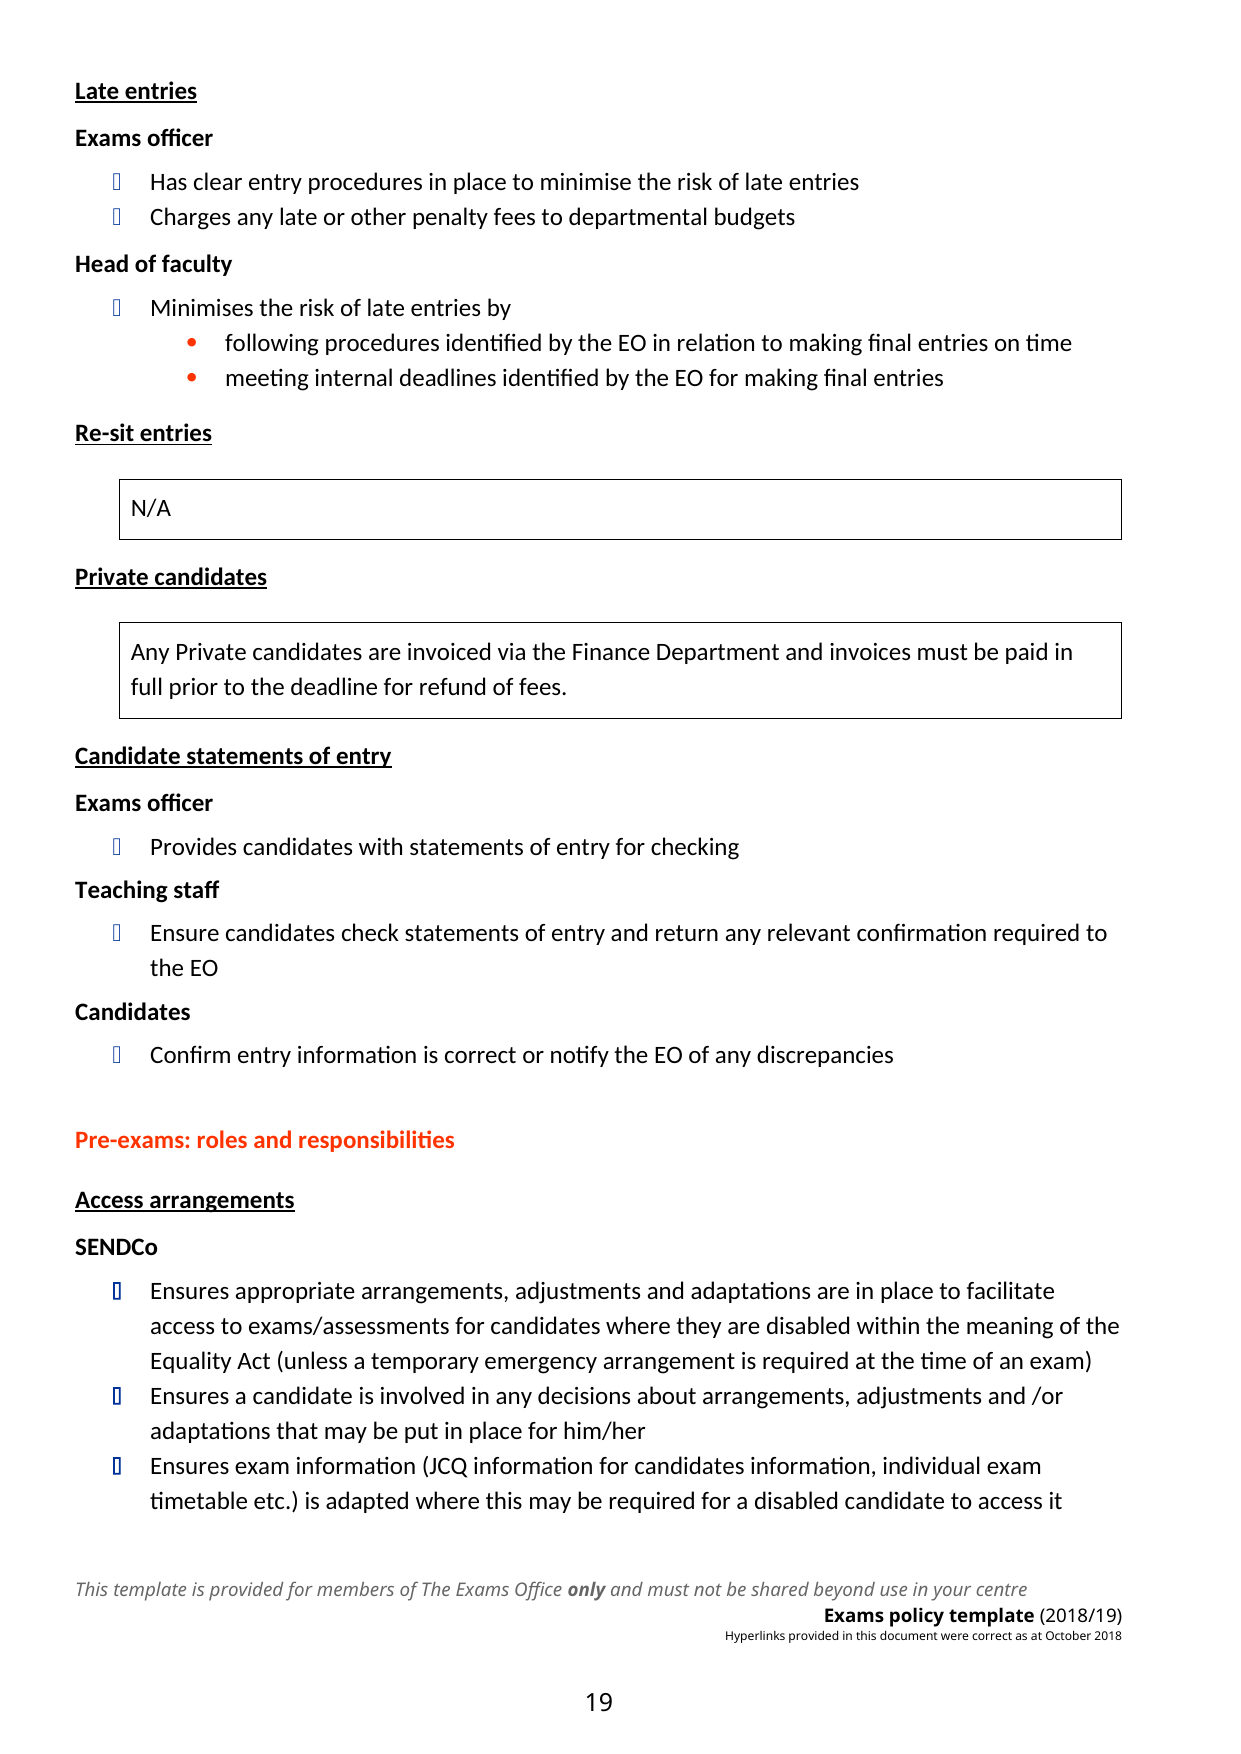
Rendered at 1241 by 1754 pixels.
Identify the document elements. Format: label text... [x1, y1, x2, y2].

text Head of faculty [75, 248, 1122, 279]
list Ensures exam information (JCQ information for candidates information, individual exam timetable etc.) is adapted where this may be required for a disabled candidate to access it [112, 1450, 1122, 1515]
text Teaching staff [75, 874, 1122, 904]
list meeting internal deadlines identified by the EO for making final entries [187, 362, 1122, 392]
text SENDCo [75, 1231, 1122, 1262]
list following procedures identified by the EO in relation to making final entries on time [187, 327, 1122, 357]
list Ensures appropriate arrangements, adjustments and adaptations are in place to facilitate access to exams/assessments for candidates where they are disabled within the meaning of the Equality Act (unless a temporary emergency arrangement is required at the time of an exam) [112, 1275, 1122, 1375]
list Has clear entry procedures in place to minimise the risk of late entries [112, 166, 1122, 196]
text Exams officer [75, 122, 1122, 153]
table_header N/A [120, 480, 1121, 539]
text Exams officer [75, 787, 1122, 818]
list Charges any late or other penalty fees to departmental budgets [112, 201, 1122, 231]
text Candidates [75, 996, 1122, 1026]
subtitle Private candidates [75, 561, 1122, 592]
subtitle Access arrangements [75, 1184, 1122, 1214]
list Provides candidates with statements of entry for checking [112, 831, 1122, 861]
list Minimises the risk of late entries by [112, 292, 1122, 322]
list Confirm entry information is correct or notify the EO of any discrepancies [112, 1039, 1122, 1069]
table_header Any Private candidates are invoiced via the Finance Department and invoices must be paid in full prior to the deadline for refund of fees. [120, 623, 1121, 718]
subtitle Candidate statements of entry [75, 740, 1122, 770]
subtitle Re-sit entries [75, 417, 1122, 448]
subtitle Pre-exams: roles and responsibilities [75, 1124, 1122, 1154]
list Ensures a candidate is involved in any decisions about arrangements, adjustments and /or adaptations that may be put in place for him/her [112, 1380, 1122, 1445]
list Ensure candidates check statements of entry and return any relevant confirmation required to the EO [112, 917, 1122, 983]
subtitle Late entries [75, 75, 1122, 106]
